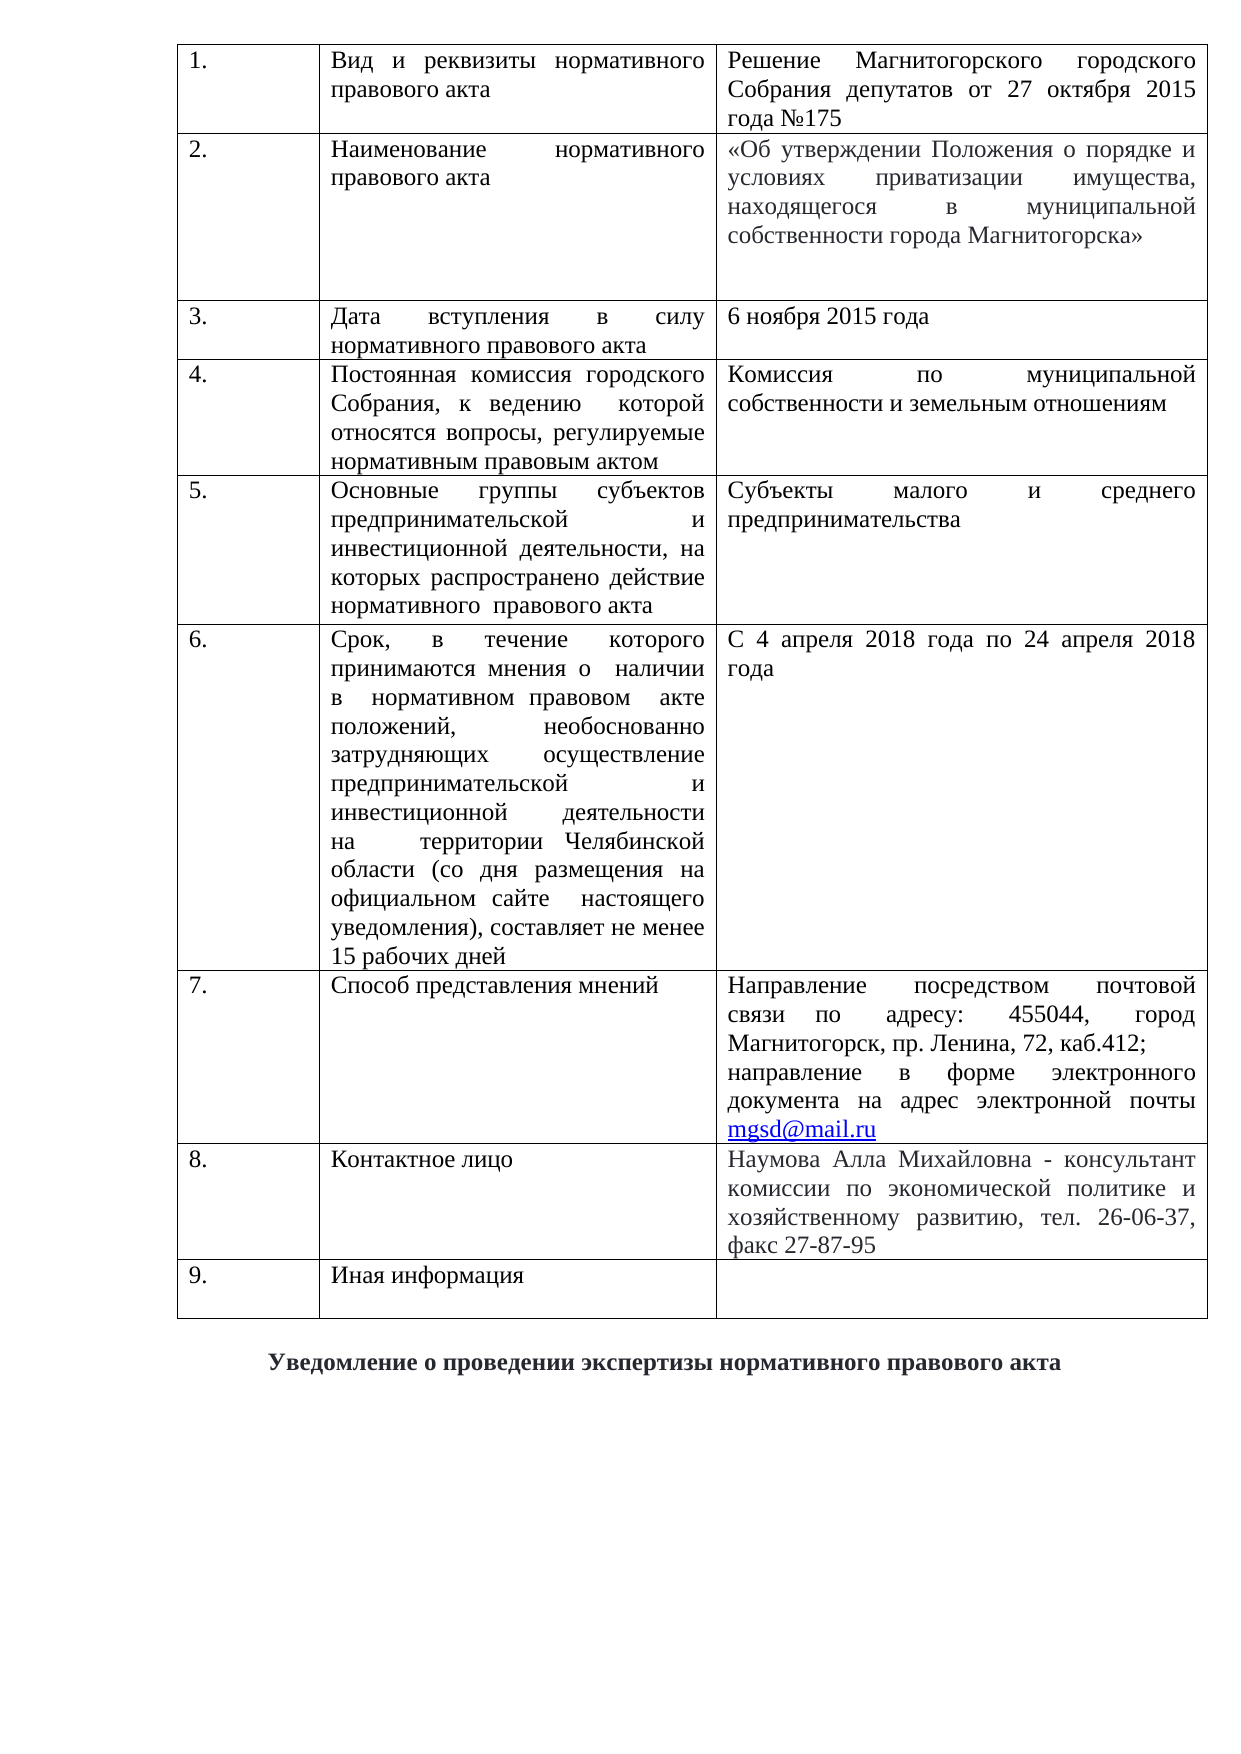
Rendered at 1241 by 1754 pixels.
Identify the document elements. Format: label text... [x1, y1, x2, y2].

table_cell «Об утверждении Положения о порядке и условиях приватизации имущества, находящегося в муниципальной собственности города Магнитогорска» [717, 134, 1207, 300]
table_cell Субъекты малого и среднего предпринимательства [717, 476, 1207, 623]
table_header Вид и реквизиты нормативного правового акта [320, 45, 716, 133]
table_cell Срок, в течение которого принимаются мнения о наличии в нормативном правовом акте положений, необоснованно затрудняющих осуществление предпринимательской и инвестиционной деятельности на территории Челябинской области (со дня размещения на официальном сайте настоящего уведомления), составляет не менее 15 рабочих дней [320, 625, 716, 969]
table_cell 6. [178, 625, 319, 969]
table_cell 5. [178, 476, 319, 623]
table_cell 6 ноября 2015 года [717, 301, 1207, 358]
table_cell 2. [178, 134, 319, 300]
table_cell Наумова Алла Михайловна - консультант комиссии по экономической политике и хозяйственному развитию, тел. 26-06-37, факс 27-87-95 [717, 1144, 1207, 1259]
table_header 1. [178, 45, 319, 133]
table_cell 8. [178, 1144, 319, 1259]
table_cell Основные группы субъектов предпринимательской и инвестиционной деятельности, на которых распространено действие нормативного правового акта [320, 476, 716, 623]
table_cell Постоянная комиссия городского Собрания, к ведению которой относятся вопросы, регулируемые нормативным правовым актом [320, 360, 716, 474]
table_cell Способ представления мнений [320, 971, 716, 1143]
table_cell Контактное лицо [320, 1144, 716, 1259]
table_cell 9. [178, 1260, 319, 1318]
text Уведомление о проведении экспертизы нормативного правового акта [177, 1347, 1152, 1376]
table_cell Дата вступления в силу нормативного правового акта [320, 301, 716, 358]
table_cell Наименование нормативного правового акта [320, 134, 716, 300]
table_header Решение Магнитогорского городского Собрания депутатов от 27 октября 2015 года №175 [717, 45, 1207, 133]
table_cell Иная информация [320, 1260, 716, 1318]
table_cell Направление посредством почтовой связи по адресу: 455044, город Магнитогорск, пр. Ленина, 72, каб.412; направление в форме электронного документа на адрес электронной почты mgsd@mail.ru [717, 971, 1207, 1143]
table_cell [717, 1260, 1207, 1318]
table_cell С 4 апреля 2018 года по 24 апреля 2018 года [717, 625, 1207, 969]
table_cell Комиссия по муниципальной собственности и земельным отношениям [717, 360, 1207, 474]
table_cell 3. [178, 301, 319, 358]
table_cell 4. [178, 360, 319, 474]
table_cell 7. [178, 971, 319, 1143]
